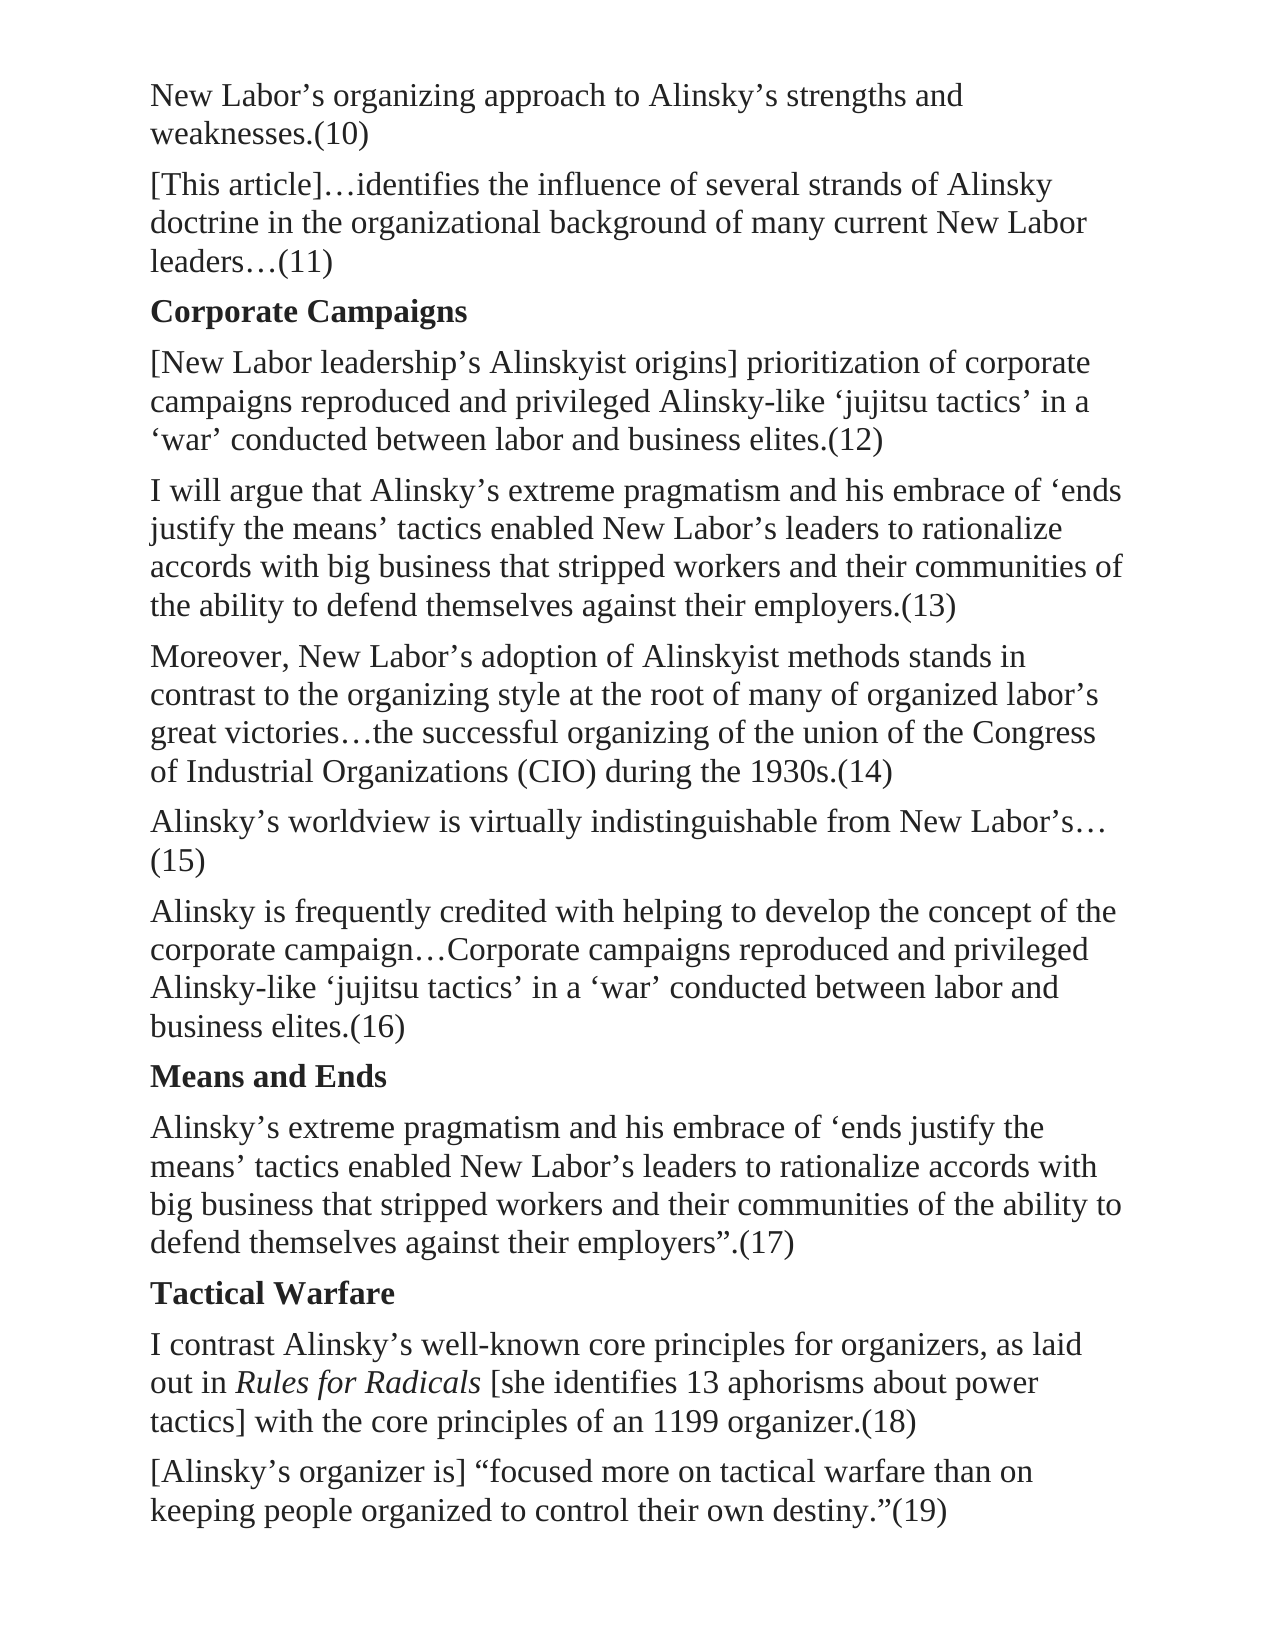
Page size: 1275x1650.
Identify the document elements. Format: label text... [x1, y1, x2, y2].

text [This article]…identifies the influence of several strands of Alinsky doctrine in the organizational background of many current New Labor leaders…(11) [150, 164, 1125, 279]
text Alinsky is frequently credited with helping to develop the concept of the corporate campaign…Corporate campaigns reproduced and privileged Alinsky-like ‘jujitsu tactics’ in a ‘war’ conducted between labor and business elites.(16) [150, 891, 1125, 1044]
text Alinsky’s worldview is virtually indistinguishable from New Labor’s…(15) [150, 802, 1125, 878]
text I contrast Alinsky’s well-known core principles for organizers, as laid out in Rules for Radicals [she identifies 13 aphorisms about power tactics] with the core principles of an 1199 organizer.(18) [150, 1324, 1125, 1439]
text [Alinsky’s organizer is] “focused more on tactical warfare than on keeping people organized to control their own destiny.”(19) [150, 1452, 1125, 1528]
text Means and Ends [150, 1057, 1125, 1095]
text Moreover, New Labor’s adoption of Alinskyist methods stands in contrast to the organizing style at the root of many of organized labor’s great victories…the successful organizing of the union of the Congress of Industrial Organizations (CIO) during the 1930s.(14) [150, 636, 1125, 789]
text Alinsky’s extreme pragmatism and his embrace of ‘ends justify the means’ tactics enabled New Labor’s leaders to rationalize accords with big business that stripped workers and their communities of the ability to defend themselves against their employers”.(17) [150, 1107, 1125, 1261]
text I will argue that Alinsky’s extreme pragmatism and his embrace of ‘ends justify the means’ tactics enabled New Labor’s leaders to rationalize accords with big business that stripped workers and their communities of the ability to defend themselves against their employers.(13) [150, 470, 1125, 623]
text [New Labor leadership’s Alinskyist origins] prioritization of corporate campaigns reproduced and privileged Alinsky-like ‘jujitsu tactics’ in a ‘war’ conducted between labor and business elites.(12) [150, 342, 1125, 457]
text Corporate Campaigns [150, 292, 1125, 330]
text Tactical Warfare [150, 1273, 1125, 1312]
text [150, 75, 1125, 152]
